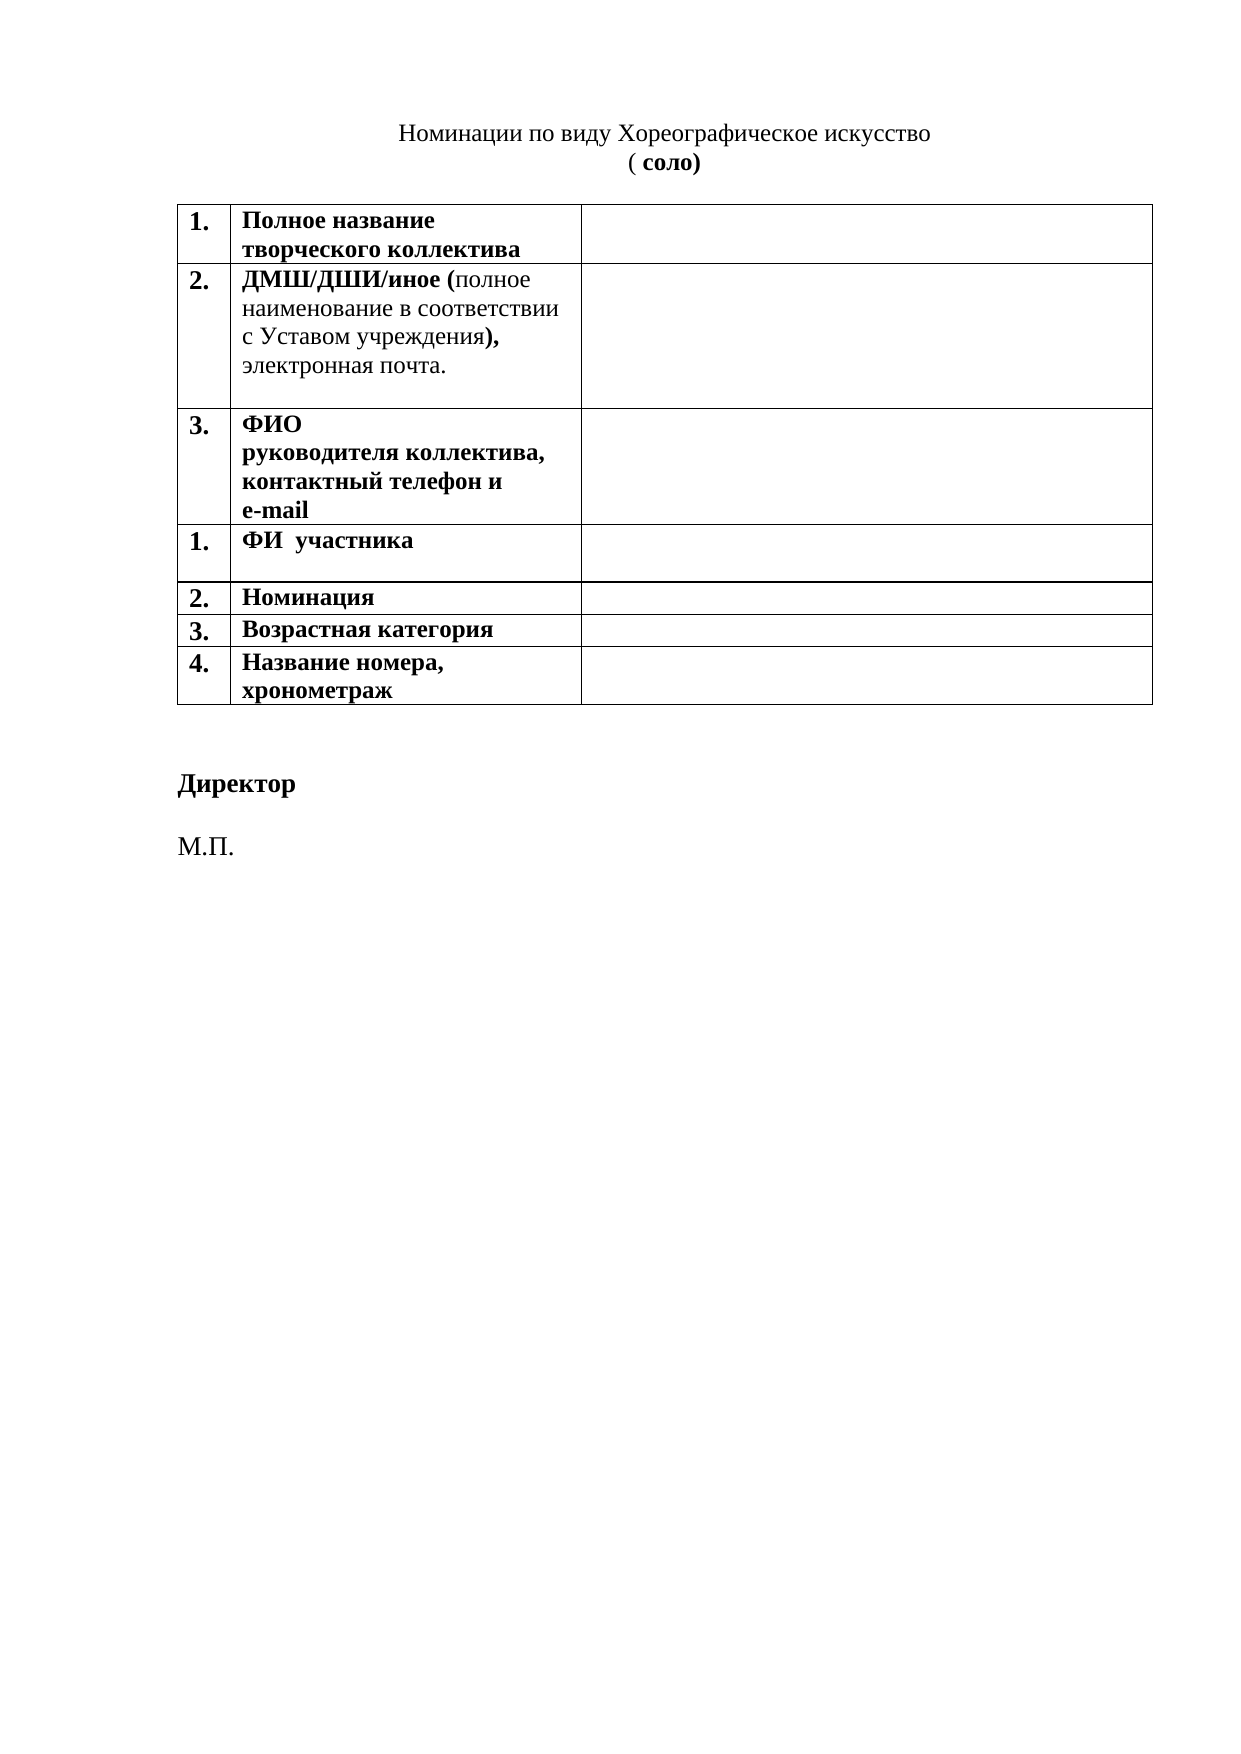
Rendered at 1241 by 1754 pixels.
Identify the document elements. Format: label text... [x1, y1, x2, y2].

table_header Полное название творческого коллектива [231, 205, 581, 263]
table_cell Название номера, хронометраж [231, 647, 581, 704]
table_cell ФИ участника [231, 525, 581, 581]
text ( соло) [177, 147, 1152, 176]
table_cell 3. [178, 409, 230, 524]
table_header [582, 205, 1152, 263]
table_cell Возрастная категория [231, 615, 581, 646]
text Номинации по виду Хореографическое искусство [177, 118, 1152, 147]
table_cell Номинация [231, 583, 581, 613]
table_cell [582, 409, 1152, 524]
table_cell [582, 583, 1152, 613]
text М.П. [177, 830, 1152, 861]
table_cell [178, 525, 230, 581]
table_cell [582, 647, 1152, 704]
table_cell [178, 615, 230, 646]
table_cell 2. [178, 264, 230, 408]
text Директор [177, 768, 1152, 799]
table_cell [178, 583, 230, 613]
table_header 1. [178, 205, 230, 263]
table_cell [582, 615, 1152, 646]
table_cell ДМШ/ДШИ/иное (полное наименование в соответствии с Уставом учреждения), электронная почта. [231, 264, 581, 408]
table_cell [582, 264, 1152, 408]
table_cell [582, 525, 1152, 581]
table_cell [178, 647, 230, 704]
table_cell ФИО руководителя коллектива, контактный телефон и e-mail [231, 409, 581, 524]
